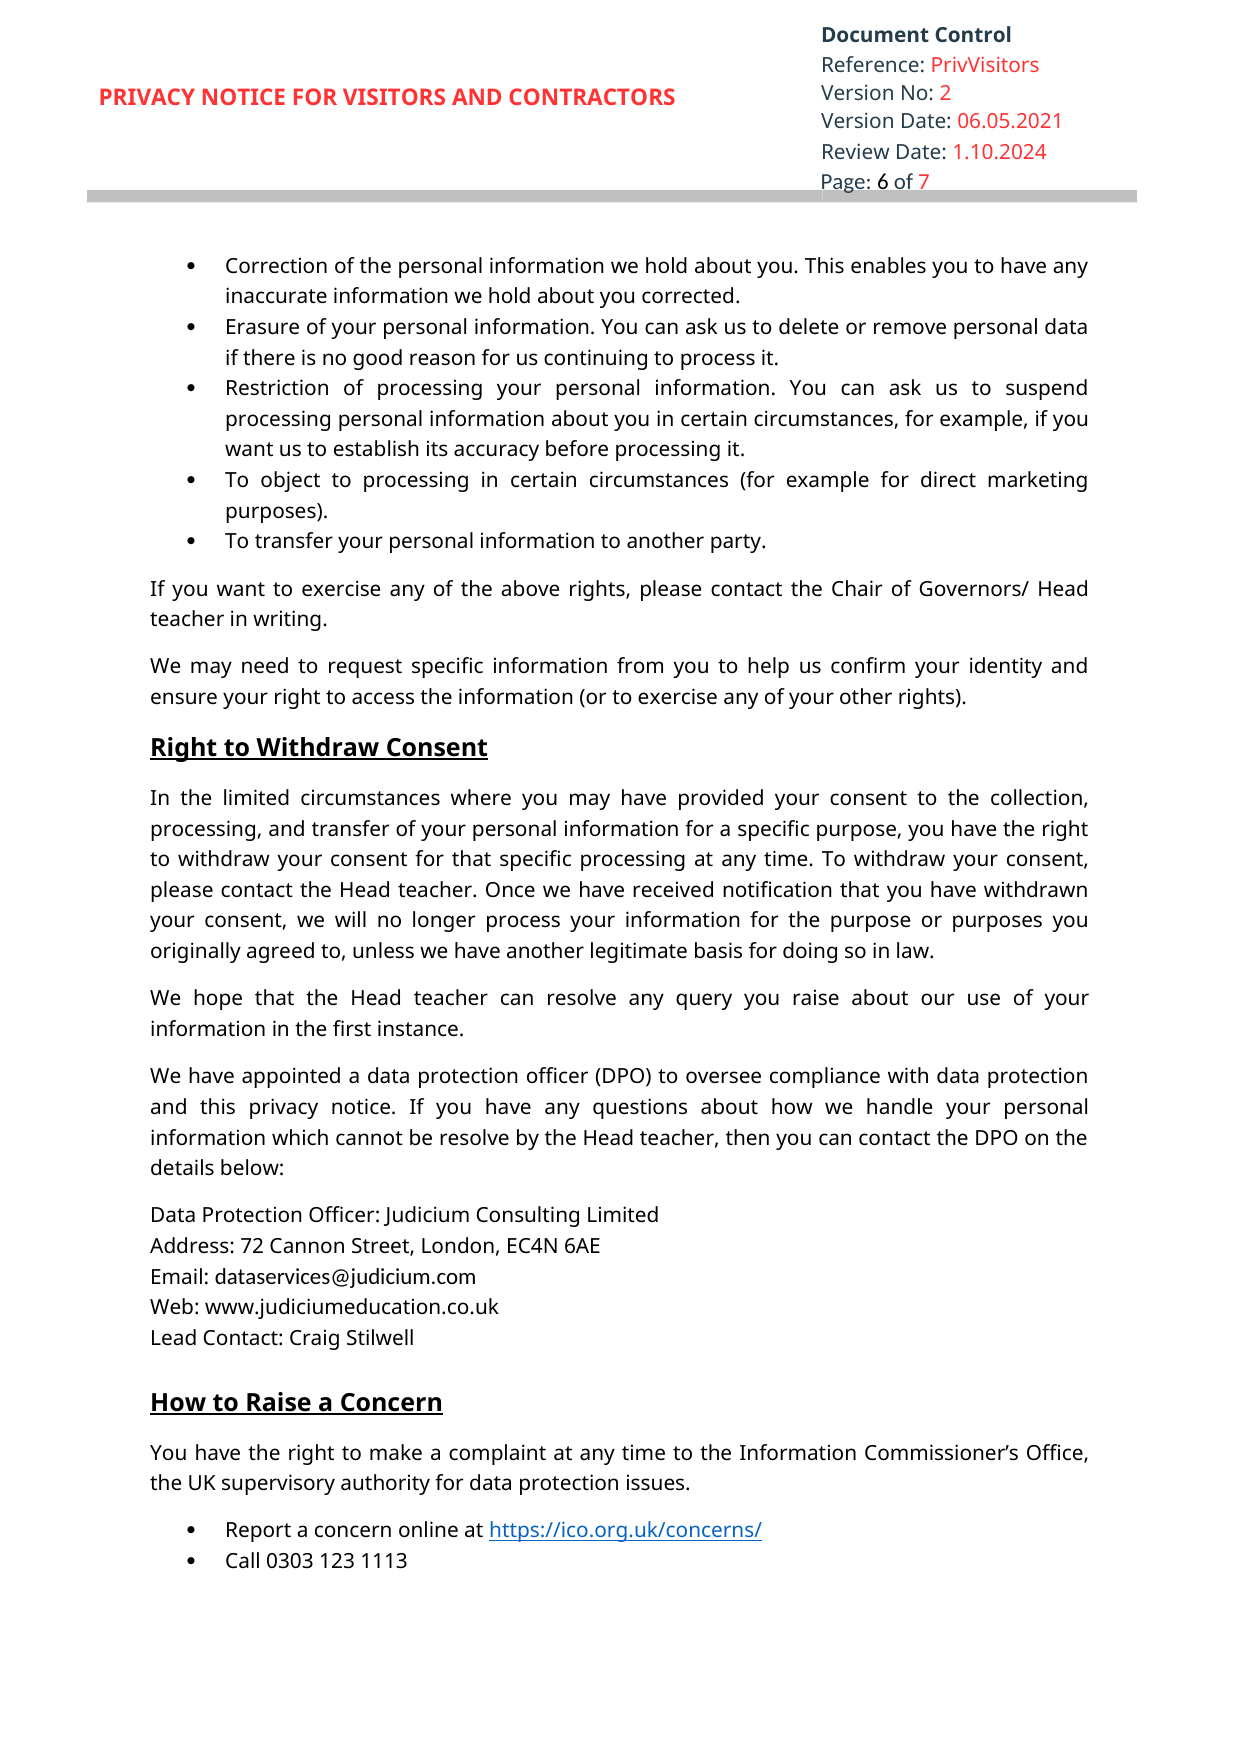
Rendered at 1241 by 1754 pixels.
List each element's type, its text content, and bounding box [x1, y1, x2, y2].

list To transfer your personal information to another party. [187, 526, 1090, 555]
text If you want to exercise any of the above rights, please contact the Chair of Governors/ Head teacher in writing. [150, 574, 1090, 633]
list Report a concern online at https://ico.org.uk/concerns/ [187, 1516, 1090, 1544]
text How to Raise a Concern [150, 1384, 1090, 1418]
text We hope that the Head teacher can resolve any query you raise about our use of your information in the first instance. [150, 983, 1090, 1042]
list Restriction of processing your personal information. You can ask us to suspend processing personal information about you in certain circumstances, for example, if you want us to establish its accuracy before processing it. [187, 373, 1090, 463]
text Right to Withdraw Consent [150, 729, 1090, 764]
text We have appointed a data protection officer (DPO) to oversee compliance with data protection and this privacy notice. If you have any questions about how we handle your personal information which cannot be resolve by the Head teacher, then you can contact the DPO on the details below: [150, 1061, 1090, 1182]
list Erasure of your personal information. You can ask us to delete or remove personal data if there is no good reason for us continuing to process it. [187, 312, 1090, 371]
text You have the right to make a complaint at any time to the Information Commissioner’s Office, the UK supervisory authority for data protection issues. [150, 1438, 1090, 1497]
list Call 0303 123 1113 [187, 1546, 1090, 1575]
text Web: www.judiciumeducation.co.uk [150, 1292, 1090, 1321]
text Email: dataservices@judicium.com [150, 1262, 1090, 1290]
text In the limited circumstances where you may have provided your consent to the collection, processing, and transfer of your personal information for a specific purpose, you have the right to withdraw your consent for that specific processing at any time. To withdraw your consent, please contact the Head teacher. Once we have received notification that you have withdrawn your consent, we will no longer process your information for the purpose or purposes you originally agreed to, unless we have another legitimate basis for doing so in law. [150, 783, 1090, 964]
list To object to processing in certain circumstances (for example for direct marketing purposes). [187, 465, 1090, 524]
text Data Protection Officer: Judicium Consulting Limited [150, 1201, 1090, 1229]
text We may need to request specific information from you to help us confirm your identity and ensure your right to access the information (or to exercise any of your other rights). [150, 652, 1090, 711]
list Correction of the personal information we hold about you. This enables you to have any inaccurate information we hold about you corrected. [187, 251, 1090, 310]
text Lead Contact: Craig Stilwell [150, 1323, 1090, 1351]
text Address: 72 Cannon Street, London, EC4N 6AE [150, 1231, 1090, 1259]
